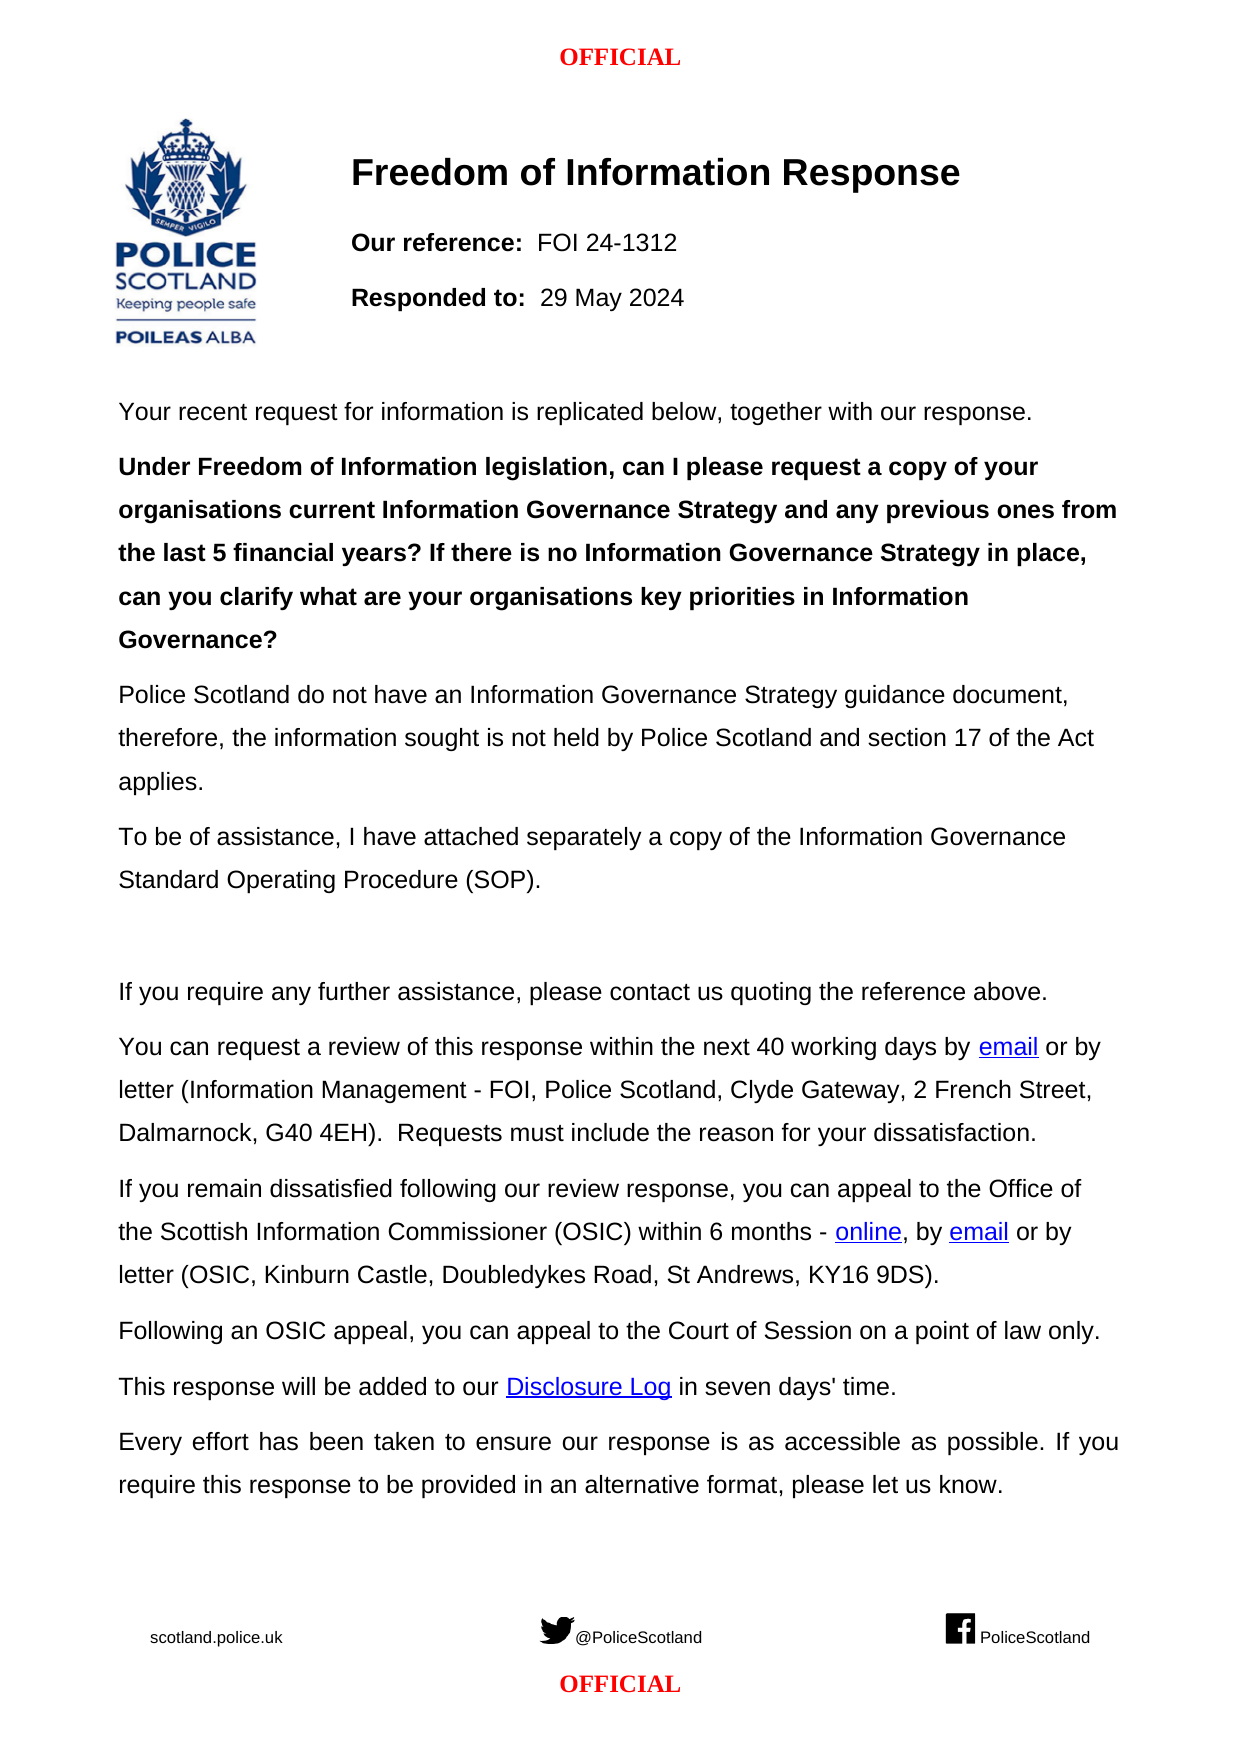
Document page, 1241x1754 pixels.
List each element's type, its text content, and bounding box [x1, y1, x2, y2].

picture [945, 1613, 976, 1644]
text Every effort has been taken to ensure our response is as accessible as possible. If you require this response to be provided in an alternative format, please let us know. [118, 1427, 1122, 1499]
picture [114, 118, 257, 347]
text To be of assistance, I have attached separately a copy of the Information Governance Standard Operating Procedure (SOP). [118, 822, 1122, 894]
text You can request a review of this response within the next 40 working days by email or by letter (Information Management - FOI, Police Scotland, Clyde Gateway, 2 French Street, Dalmarnock, G40 4EH). Requests must include the reason for your dissatisfaction. [118, 1032, 1122, 1147]
text Your recent request for information is replicated below, together with our response. [118, 396, 1122, 425]
text Under Freedom of Information legislation, can I please request a copy of your organisations current Information Governance Strategy and any previous ones from the last 5 financial years? If there is no Information Governance Strategy in place, can you clarify what are your organisations key priorities in Information Governance? [118, 452, 1122, 653]
picture [538, 1617, 575, 1644]
text If you require any further assistance, please contact us quoting the reference above. [118, 976, 1122, 1005]
text Police Scotland do not have an Information Governance Strategy guidance document, therefore, the information sought is not held by Police Scotland and section 17 of the Act applies. [118, 680, 1122, 795]
table_header [103, 118, 339, 384]
table_header Freedom of Information Response Our reference: FOI 24-1312 Responded to: 29 May 2024 [340, 118, 1121, 384]
text Following an OSIC appeal, you can appeal to the Court of Session on a point of law only. [118, 1316, 1122, 1344]
text This response will be added to our Disclosure Log in seven days' time. [118, 1371, 1122, 1400]
text If you remain dissatisfied following our review response, you can appeal to the Office of the Scottish Information Commissioner (OSIC) within 6 months - online, by email or by letter (OSIC, Kinburn Castle, Doubledykes Road, St Andrews, KY16 9DS). [118, 1174, 1122, 1289]
